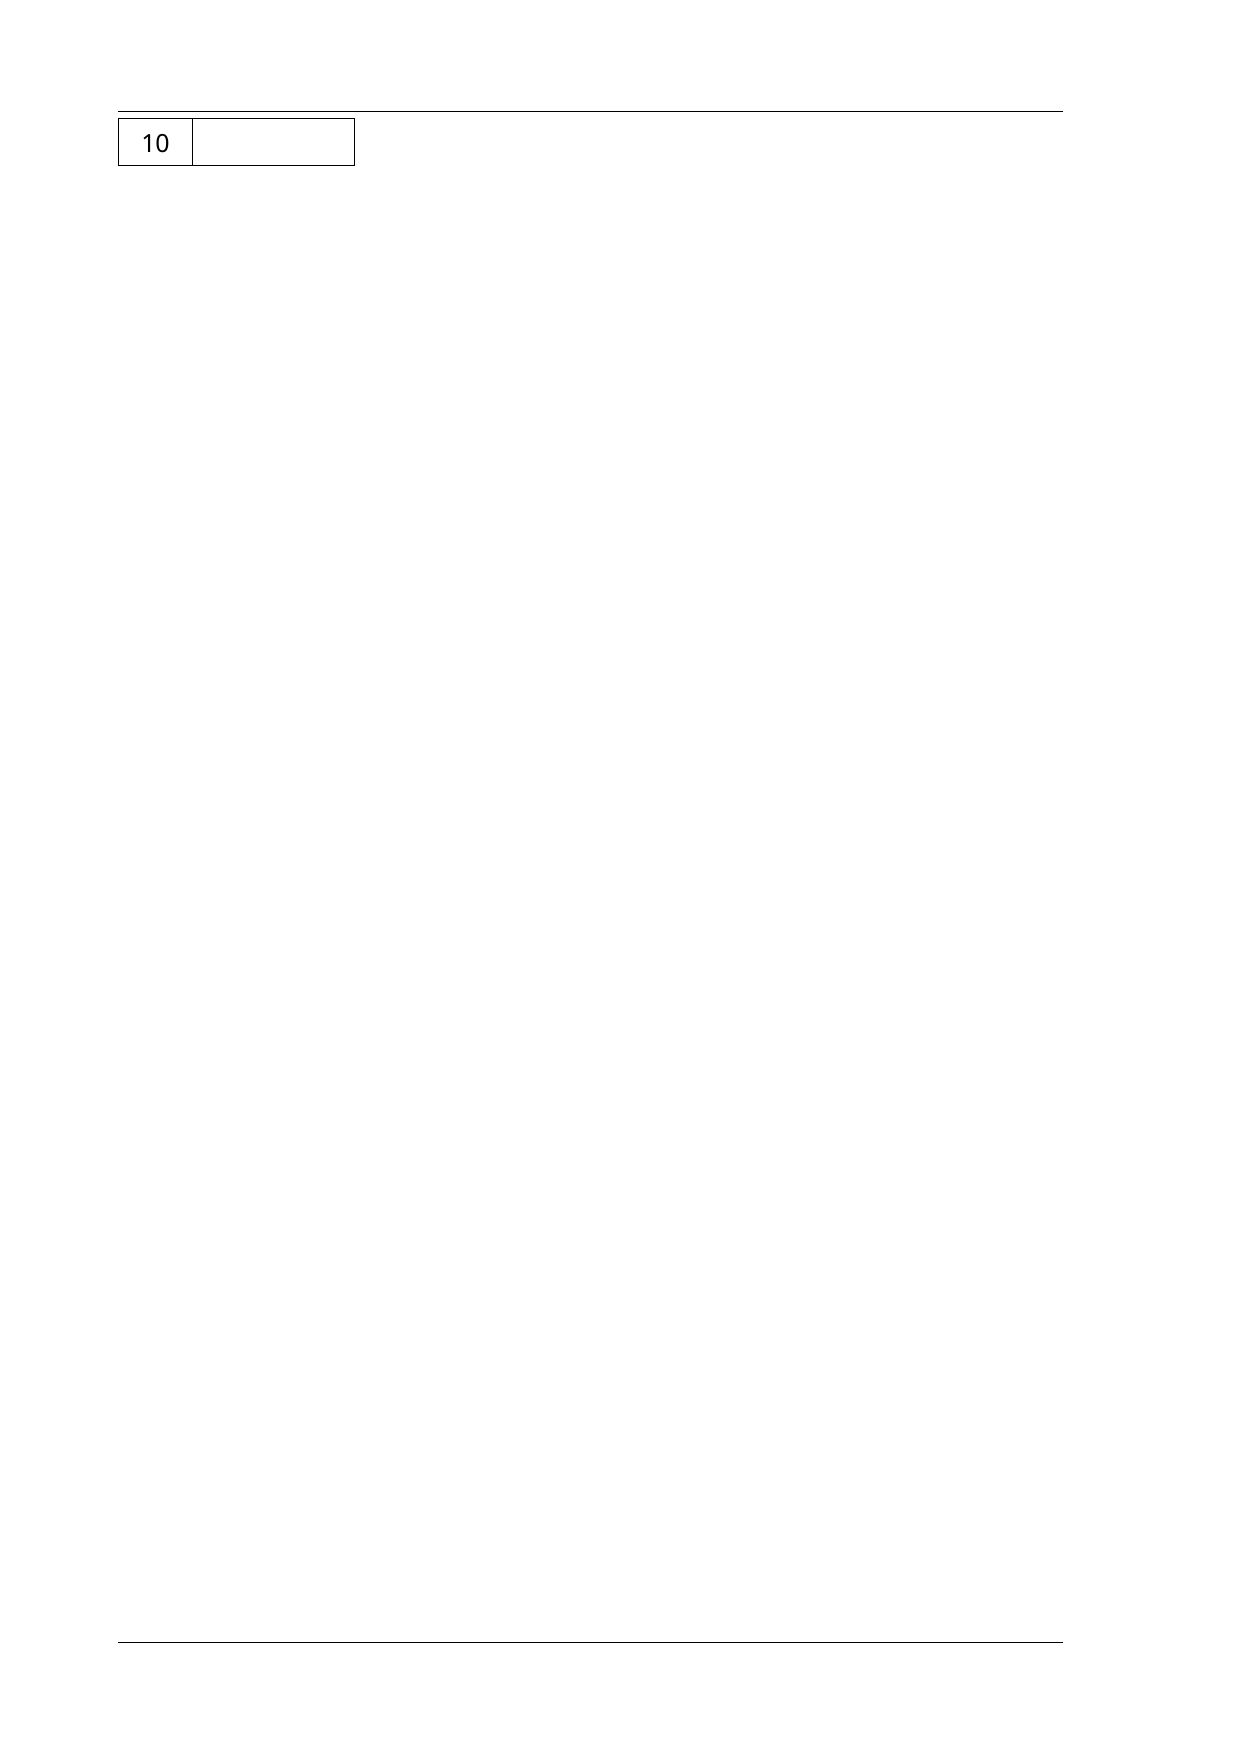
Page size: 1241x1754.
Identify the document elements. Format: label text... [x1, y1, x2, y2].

table_cell 10 [119, 119, 192, 165]
table_cell [193, 119, 354, 165]
